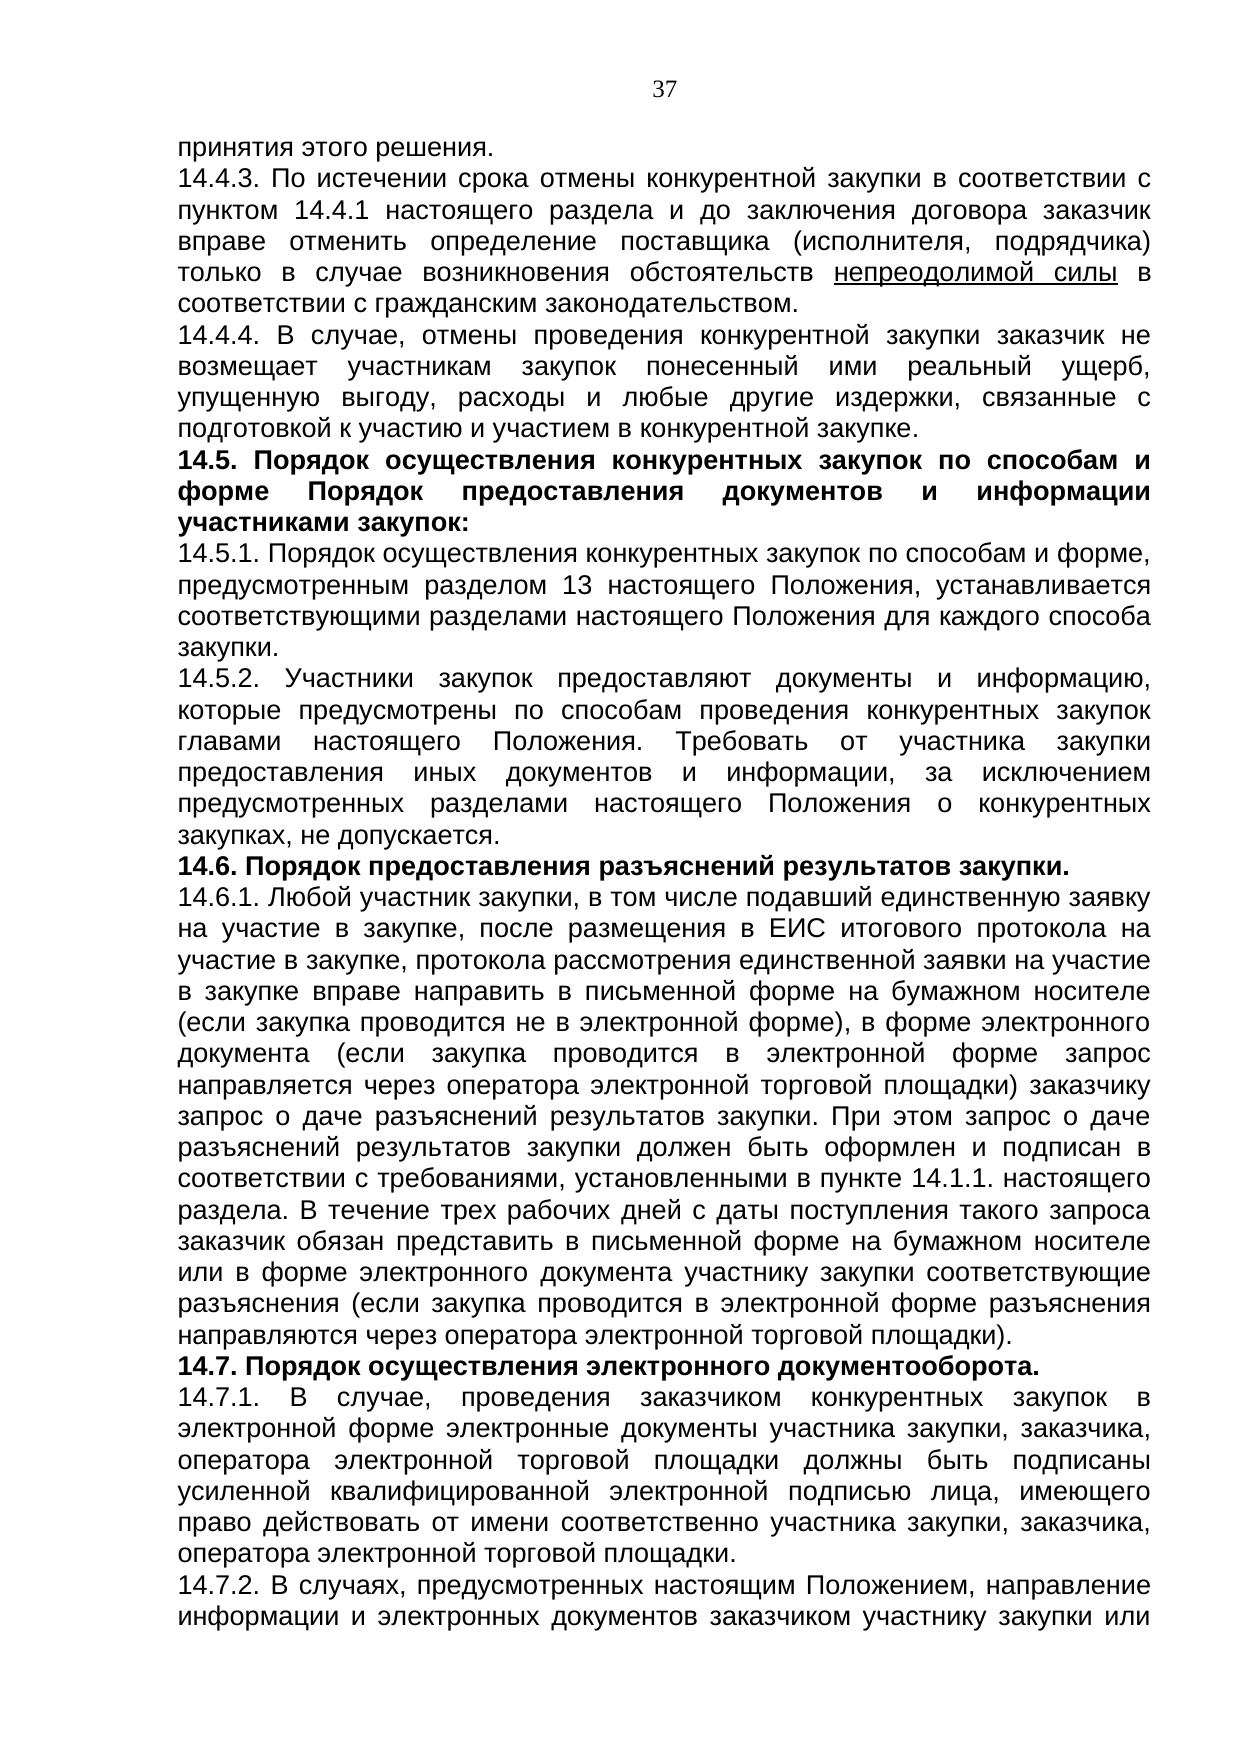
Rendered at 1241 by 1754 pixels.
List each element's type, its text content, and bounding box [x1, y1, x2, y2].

text 14.4.4. В случае, отмены проведения конкурентной закупки заказчик не возмещает участникам закупок понесенный ими реальный ущерб, упущенную выгоду, расходы и любые другие издержки, связанные с подготовкой к участию и участием в конкурентной закупке. [177, 319, 1152, 444]
text 14.7. Порядок осуществления электронного документооборота. [177, 1350, 1152, 1381]
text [177, 131, 1152, 162]
text 14.4.3. По истечении срока отмены конкурентной закупки в соответствии с пунктом 14.4.1 настоящего раздела и до заключения договора заказчик вправе отменить определение поставщика (исполнителя, подрядчика) только в случае возникновения обстоятельств непреодолимой силы в соответствии с гражданским законодательством. [177, 162, 1152, 319]
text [177, 1569, 1152, 1631]
text 14.5.2. Участники закупок предоставляют документы и информацию, которые предусмотрены по способам проведения конкурентных закупок главами настоящего Положения. Требовать от участника закупки предоставления иных документов и информации, за исключением предусмотренных разделами настоящего Положения о конкурентных закупках, не допускается. [177, 662, 1152, 850]
text 14.6. Порядок предоставления разъяснений результатов закупки. [177, 850, 1152, 881]
text 14.7.1. В случае, проведения заказчиком конкурентных закупок в электронной форме электронные документы участника закупки, заказчика, оператора электронной торговой площадки должны быть подписаны усиленной квалифицированной электронной подписью лица, имеющего право действовать от имени соответственно участника закупки, заказчика, оператора электронной торговой площадки. [177, 1381, 1152, 1569]
text 14.5. Порядок осуществления конкурентных закупок по способам и форме Порядок предоставления документов и информации участниками закупок: [177, 444, 1152, 537]
text 14.6.1. Любой участник закупки, в том числе подавший единственную заявку на участие в закупке, после размещения в ЕИС итогового протокола на участие в закупке, протокола рассмотрения единственной заявки на участие в закупке вправе направить в письменной форме на бумажном носителе (если закупка проводится не в электронной форме), в форме электронного документа (если закупка проводится в электронной форме запрос направляется через оператора электронной торговой площадки) заказчику запрос о даче разъяснений результатов закупки. При этом запрос о даче разъяснений результатов закупки должен быть оформлен и подписан в соответствии с требованиями, установленными в пункте 14.1.1. настоящего раздела. В течение трех рабочих дней с даты поступления такого запроса заказчик обязан представить в письменной форме на бумажном носителе или в форме электронного документа участнику закупки соответствующие разъяснения (если закупка проводится в электронной форме разъяснения направляются через оператора электронной торговой площадки). [177, 881, 1152, 1350]
text 14.5.1. Порядок осуществления конкурентных закупок по способам и форме, предусмотренным разделом 13 настоящего Положения, устанавливается соответствующими разделами настоящего Положения для каждого способа закупки. [177, 537, 1152, 662]
